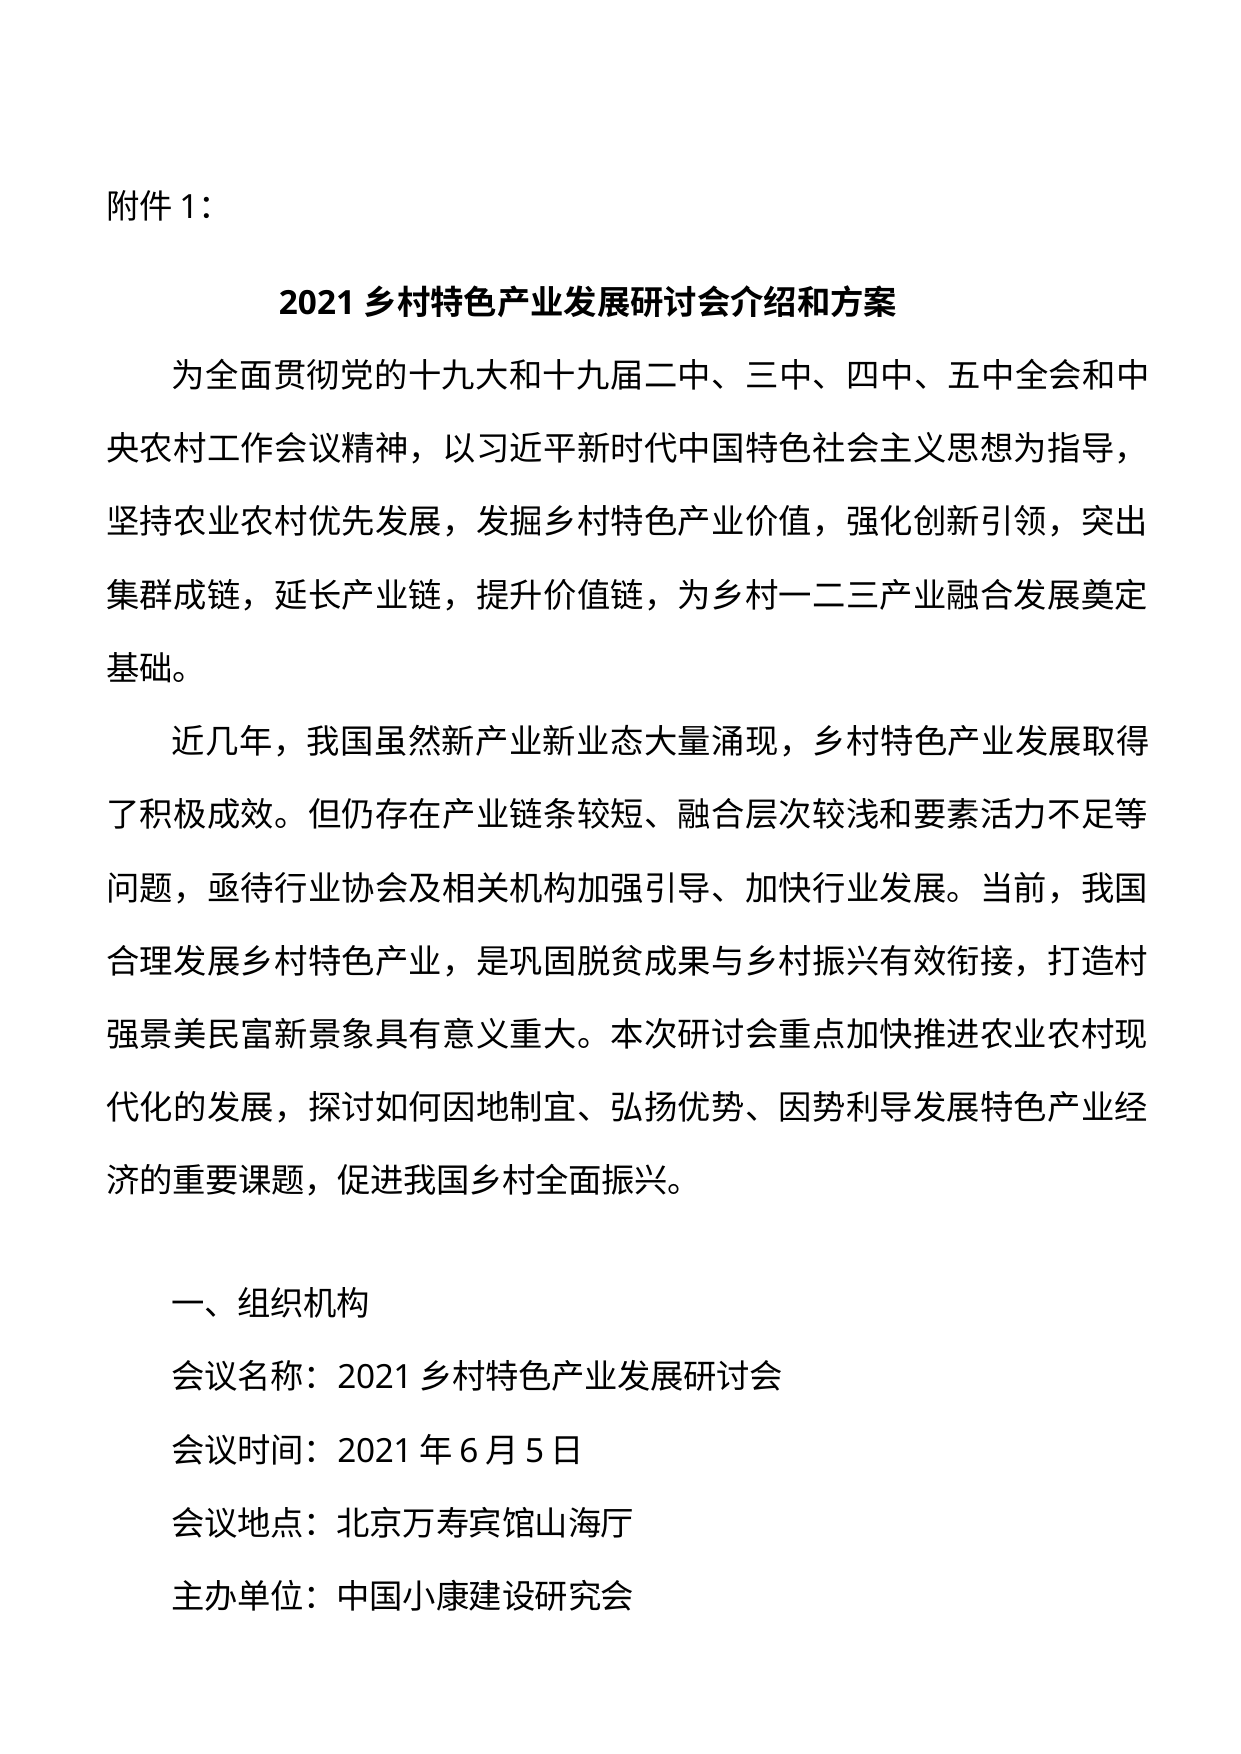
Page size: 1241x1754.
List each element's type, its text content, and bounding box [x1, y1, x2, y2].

text 会议地点：北京万寿宾馆山海厅 [106, 1497, 1151, 1545]
text 为全面贯彻党的十九大和十九届二中、三中、四中、五中全会和中央农村工作会议精神，以习近平新时代中国特色社会主义思想为指导，坚持农业农村优先发展，发掘乡村特色产业价值，强化创新引领，突出集群成链，延长产业链，提升价值链，为乡村一二三产业融合发展奠定基础。 [106, 349, 1151, 690]
text 近几年，我国虽然新产业新业态大量涌现，乡村特色产业发展取得了积极成效。但仍存在产业链条较短、融合层次较浅和要素活力不足等问题，亟待行业协会及相关机构加强引导、加快行业发展。当前，我国合理发展乡村特色产业，是巩固脱贫成果与乡村振兴有效衔接，打造村强景美民富新景象具有意义重大。本次研讨会重点加快推进农业农村现代化的发展，探讨如何因地制宜、弘扬优势、因势利导发展特色产业经济的重要课题，促进我国乡村全面振兴。 [106, 715, 1151, 1202]
text 2021 乡村特色产业发展研讨会介绍和方案 [106, 276, 1069, 324]
text 附件1： [106, 179, 1069, 228]
text 会议名称：2021乡村特色产业发展研讨会 [106, 1350, 1151, 1398]
text 会议时间：2021年6月5日 [106, 1423, 1151, 1472]
text 一、组织机构 [106, 1277, 1151, 1325]
text 主办单位：中国小康建设研究会 [106, 1570, 1151, 1618]
